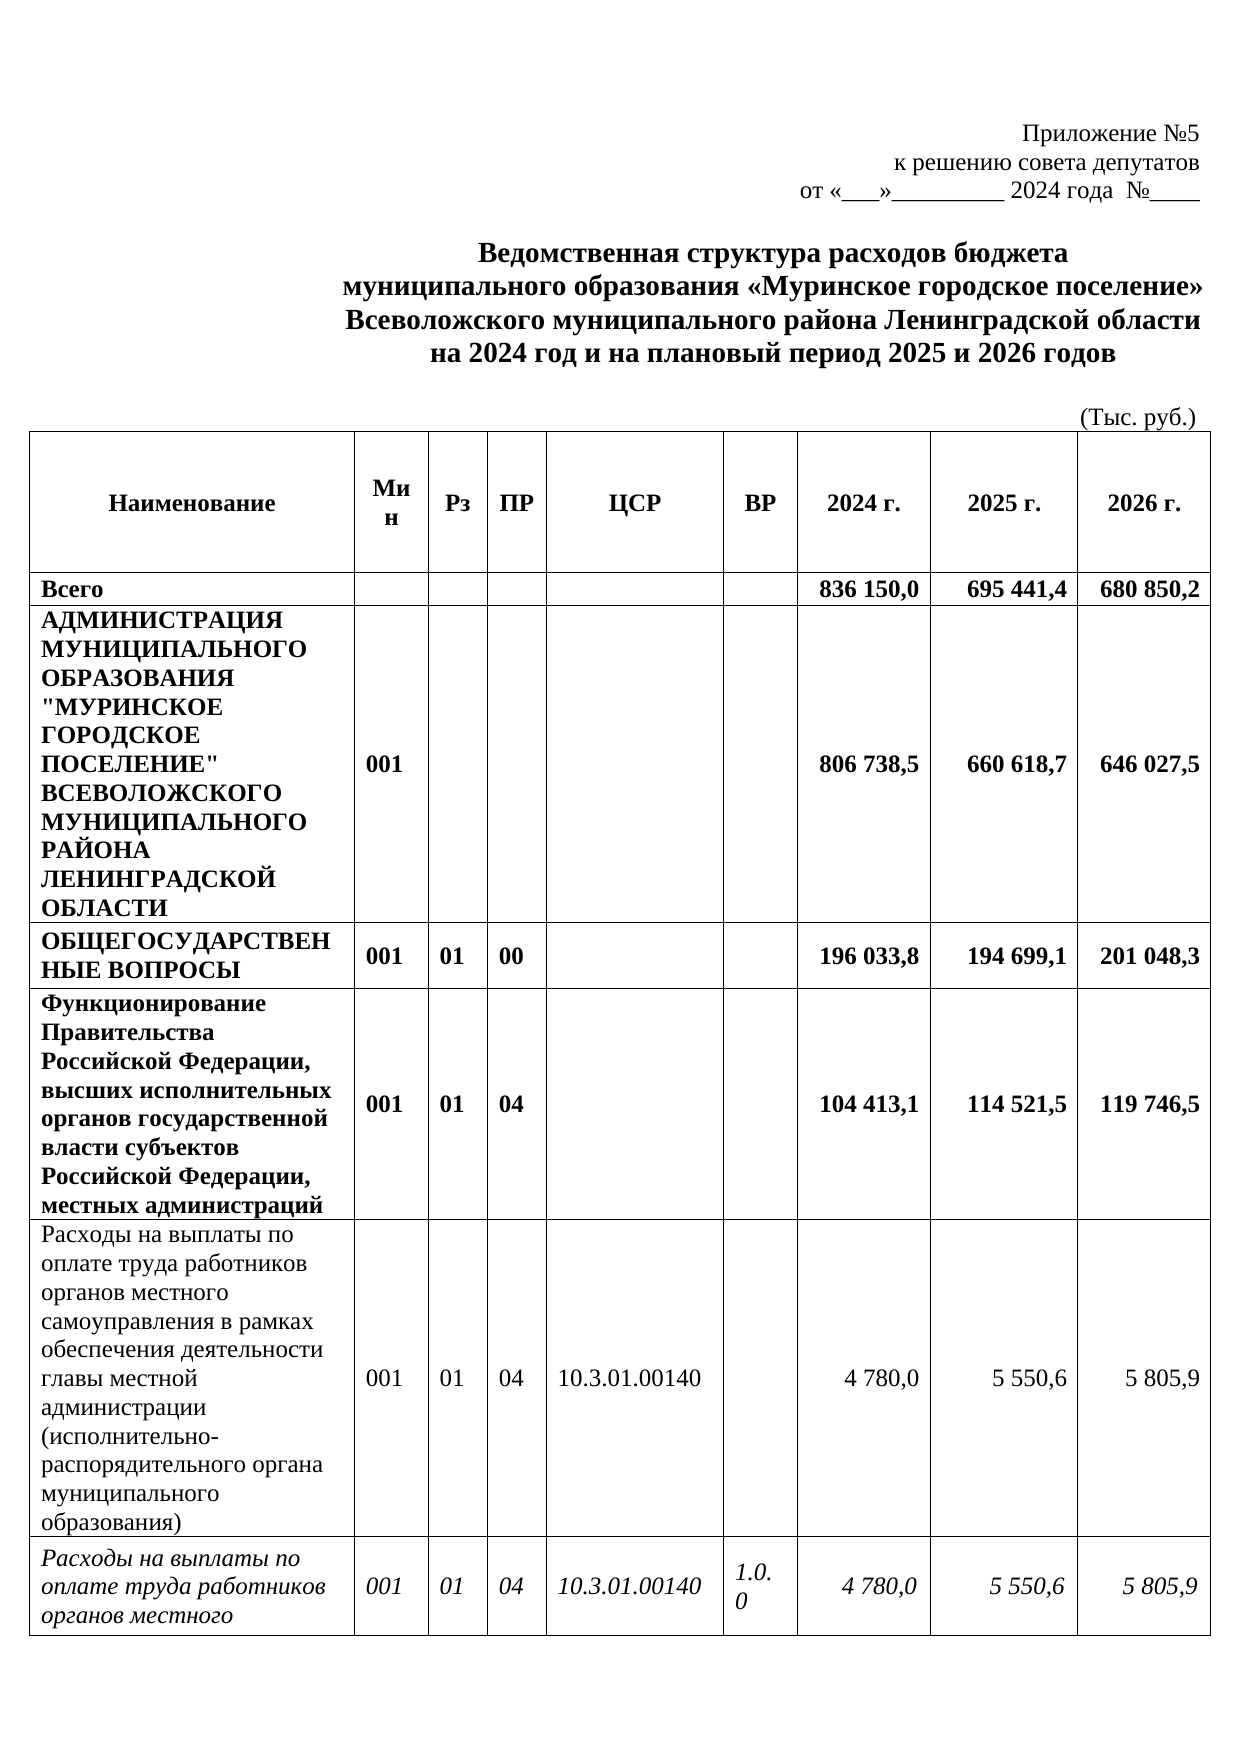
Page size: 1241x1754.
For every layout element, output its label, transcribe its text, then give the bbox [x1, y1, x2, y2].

table_cell 00 [488, 923, 546, 987]
table_cell Ведомственная структура расходов бюджета муниципального образования «Муринское городское поселение» Всеволожского муниципального района Ленинградской области на 2024 год и на плановый период 2025 и 2026 годов (Тыс. руб.) [30, 235, 1211, 431]
table_cell [547, 923, 723, 987]
table_cell Расходы на выплаты по оплате труда работников органов местного самоуправления в рамках обеспечения деятельности главы местной администрации (исполнительно-распорядительного органа муниципального образования) [30, 1220, 354, 1536]
table_cell 04 [488, 1220, 546, 1536]
table_cell 01 [429, 1537, 487, 1635]
table_cell 196 033,8 [798, 923, 930, 987]
table_cell 01 [429, 923, 487, 987]
table_cell 10.3.01.00140 [547, 1220, 723, 1536]
table_cell 04 [488, 989, 546, 1218]
table_header Приложение №5 к решению совета депутатов от «___»_________ 2024 года №____ [30, 118, 1211, 235]
table_cell 680 850,2 [1078, 573, 1210, 604]
table_cell Наименование [30, 432, 354, 572]
table_cell 5 805,9 [1078, 1537, 1210, 1635]
table_cell 001 [355, 923, 428, 987]
table_cell ЦСР [547, 432, 723, 572]
table_cell [724, 923, 797, 987]
table_cell [724, 989, 797, 1218]
table_cell 194 699,1 [931, 923, 1077, 987]
table_cell 646 027,5 [1078, 606, 1210, 922]
table_cell 201 048,3 [1078, 923, 1210, 987]
table_cell [488, 573, 546, 604]
table_cell [429, 606, 487, 922]
table_cell 001 [355, 1220, 428, 1536]
table_cell 104 413,1 [798, 989, 930, 1218]
table_cell 001 [355, 989, 428, 1218]
table_cell 01 [429, 1220, 487, 1536]
table_cell ОБЩЕГОСУДАРСТВЕННЫЕ ВОПРОСЫ [30, 923, 354, 987]
table_cell 5 550,6 [931, 1537, 1077, 1635]
table_cell 695 441,4 [931, 573, 1077, 604]
table_cell 660 618,7 [931, 606, 1077, 922]
table_cell ПР [488, 432, 546, 572]
table_cell 01 [429, 989, 487, 1218]
table_cell 119 746,5 [1078, 989, 1210, 1218]
table_cell 001 [355, 1537, 428, 1635]
table_cell 1.0.0 [724, 1537, 797, 1635]
table_cell 4 780,0 [798, 1537, 930, 1635]
table_cell 836 150,0 [798, 573, 930, 604]
table_cell 2026 г. [1078, 432, 1210, 572]
table_cell ВР [724, 432, 797, 572]
table_cell [724, 606, 797, 922]
table_cell [488, 606, 546, 922]
table_cell АДМИНИСТРАЦИЯ МУНИЦИПАЛЬНОГО ОБРАЗОВАНИЯ "МУРИНСКОЕ ГОРОДСКОЕ ПОСЕЛЕНИЕ" ВСЕВОЛОЖСКОГО МУНИЦИПАЛЬНОГО РАЙОНА ЛЕНИНГРАДСКОЙ ОБЛАСТИ [30, 606, 354, 922]
table_cell 5 550,6 [931, 1220, 1077, 1536]
table_cell Функционирование Правительства Российской Федерации, высших исполнительных органов государственной власти субъектов Российской Федерации, местных администраций [30, 989, 354, 1218]
table_cell 114 521,5 [931, 989, 1077, 1218]
table_cell [547, 606, 723, 922]
table_cell [547, 573, 723, 604]
table_cell 4 780,0 [798, 1220, 930, 1536]
table_cell Мин [355, 432, 428, 572]
table_cell 806 738,5 [798, 606, 930, 922]
table_cell 5 805,9 [1078, 1220, 1210, 1536]
table_cell 04 [488, 1537, 546, 1635]
table_cell [724, 1220, 797, 1536]
table_cell [547, 989, 723, 1218]
table_cell 10.3.01.00140 [547, 1537, 723, 1635]
table_cell [355, 573, 428, 604]
table_cell 2024 г. [798, 432, 930, 572]
table_cell Рз [429, 432, 487, 572]
table_cell [724, 573, 797, 604]
table_cell [429, 573, 487, 604]
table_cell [30, 1537, 354, 1635]
table_cell Всего [30, 573, 354, 604]
table_cell 2025 г. [931, 432, 1077, 572]
table_cell 001 [355, 606, 428, 922]
